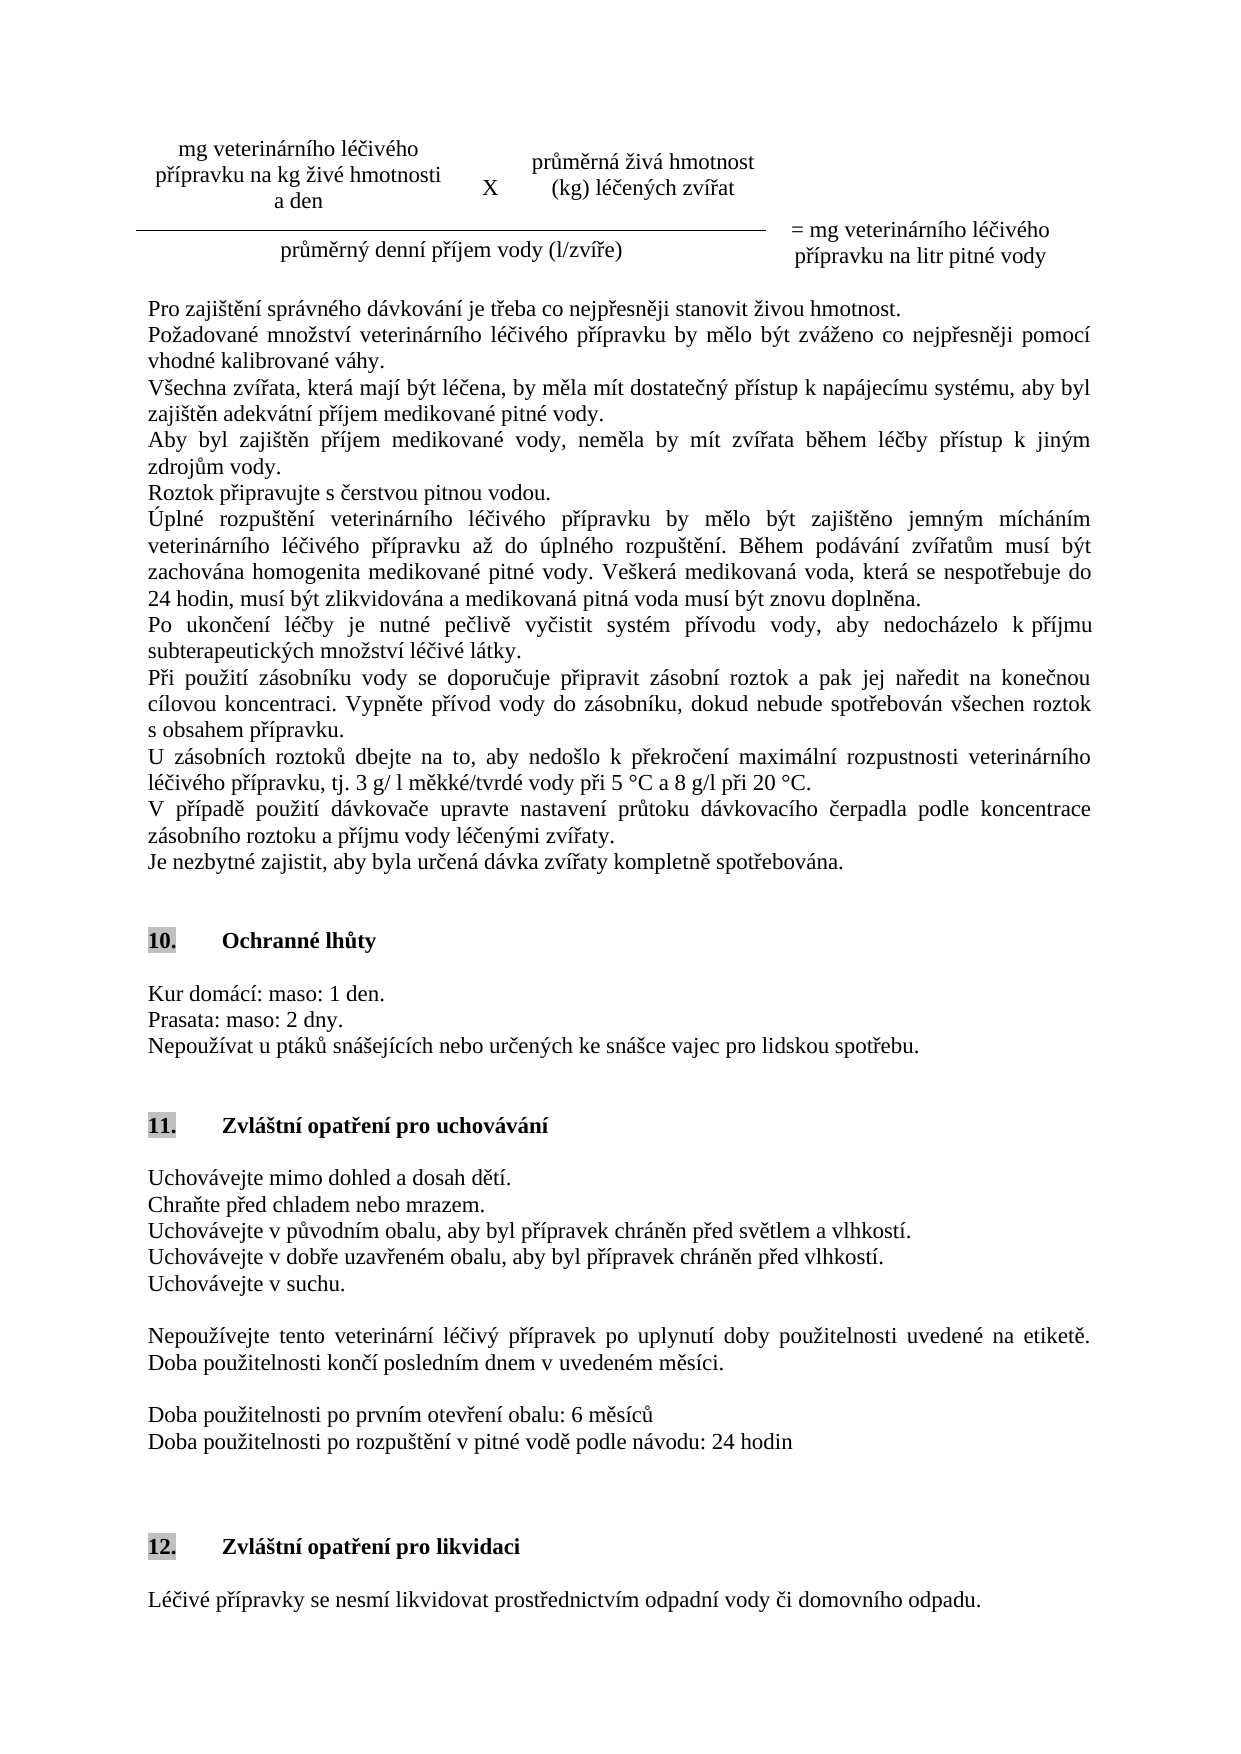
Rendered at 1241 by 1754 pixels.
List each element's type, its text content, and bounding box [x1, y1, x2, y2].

text Doba použitelnosti po rozpuštění v pitné vodě podle návodu: 24 hodin [148, 1428, 1092, 1454]
table_cell průměrný denní příjem vody (l/zvíře) [136, 231, 766, 268]
list Nepoužívejte tento veterinární léčivý přípravek po uplynutí doby použitelnosti uvedené na etiketě. Doba použitelnosti končí posledním dnem v uvedeném měsíci. [148, 1322, 1092, 1375]
list Chraňte před chladem nebo mrazem. [148, 1191, 1092, 1217]
list Uchovávejte mimo dohled a dosah dětí. [148, 1164, 1092, 1191]
table_header = mg veterinárního léčivého přípravku na litr pitné vody [766, 118, 1074, 268]
text Nepoužívat u ptáků snášejících nebo určených ke snášce vajec pro lidskou spotřebu. [148, 1033, 1092, 1059]
text V případě použití dávkovače upravte nastavení průtoku dávkovacího čerpadla podle koncentrace zásobního roztoku a příjmu vody léčenými zvířaty. [148, 795, 1092, 848]
text U zásobních roztoků dbejte na to, aby nedošlo k překročení maximální rozpustnosti veterinárního léčivého přípravku, tj. 3 g/ l měkké/tvrdé vody při 5 °C a 8 g/l při 20 °C. [148, 743, 1092, 795]
text Pro zajištění správného dávkování je třeba co nejpřesněji stanovit živou hmotnost. [148, 295, 1092, 321]
text Roztok připravujte s čerstvou pitnou vodou. [148, 479, 1092, 506]
list Doba použitelnosti po prvním otevření obalu: 6 měsíců [148, 1402, 1092, 1428]
list Uchovávejte v suchu. [148, 1270, 1092, 1296]
text Je nezbytné zajistit, aby byla určená dávka zvířaty kompletně spotřebována. [148, 848, 1092, 874]
text Po ukončení léčby je nutné pečlivě vyčistit systém přívodu vody, aby nedocházelo k příjmu subterapeutických množství léčivé látky. [148, 611, 1092, 664]
text 10. Ochranné lhůty [176, 927, 1092, 953]
text 12. Zvláštní opatření pro likvidaci [176, 1533, 1092, 1560]
text Kur domácí: maso: 1 den. [148, 980, 1092, 1006]
table_header mg veterinárního léčivého přípravku na kg živé hmotnosti a den [136, 118, 460, 230]
text 11. Zvláštní opatření pro uchovávání [176, 1112, 1092, 1138]
text Aby byl zajištěn příjem medikované vody, neměla by mít zvířata během léčby přístup k jiným zdrojům vody. [148, 426, 1092, 479]
list Uchovávejte v původním obalu, aby byl přípravek chráněn před světlem a vlhkostí. [148, 1217, 1092, 1243]
text Léčivé přípravky se nesmí likvidovat prostřednictvím odpadní vody či domovního odpadu. [148, 1586, 1092, 1612]
text Všechna zvířata, která mají být léčena, by měla mít dostatečný přístup k napájecímu systému, aby byl zajištěn adekvátní příjem medikované pitné vody. [148, 374, 1092, 426]
table_header průměrná živá hmotnost (kg) léčených zvířat [520, 118, 766, 230]
text Při použití zásobníku vody se doporučuje připravit zásobní roztok a pak jej naředit na konečnou cílovou koncentraci. Vypněte přívod vody do zásobníku, dokud nebude spotřebován všechen roztok s obsahem přípravku. [148, 664, 1092, 743]
table_header X [460, 118, 520, 230]
text Prasata: maso: 2 dny. [148, 1006, 1092, 1033]
text Požadované množství veterinárního léčivého přípravku by mělo být zváženo co nejpřesněji pomocí vhodné kalibrované váhy. [148, 321, 1092, 374]
text Úplné rozpuštění veterinárního léčivého přípravku by mělo být zajištěno jemným mícháním veterinárního léčivého přípravku až do úplného rozpuštění. Během podávání zvířatům musí být zachována homogenita medikované pitné vody. Veškerá medikovaná voda, která se nespotřebuje do 24 hodin, musí být zlikvidována a medikovaná pitná voda musí být znovu doplněna. [148, 506, 1092, 611]
list Uchovávejte v dobře uzavřeném obalu, aby byl přípravek chráněn před vlhkostí. [148, 1243, 1092, 1270]
